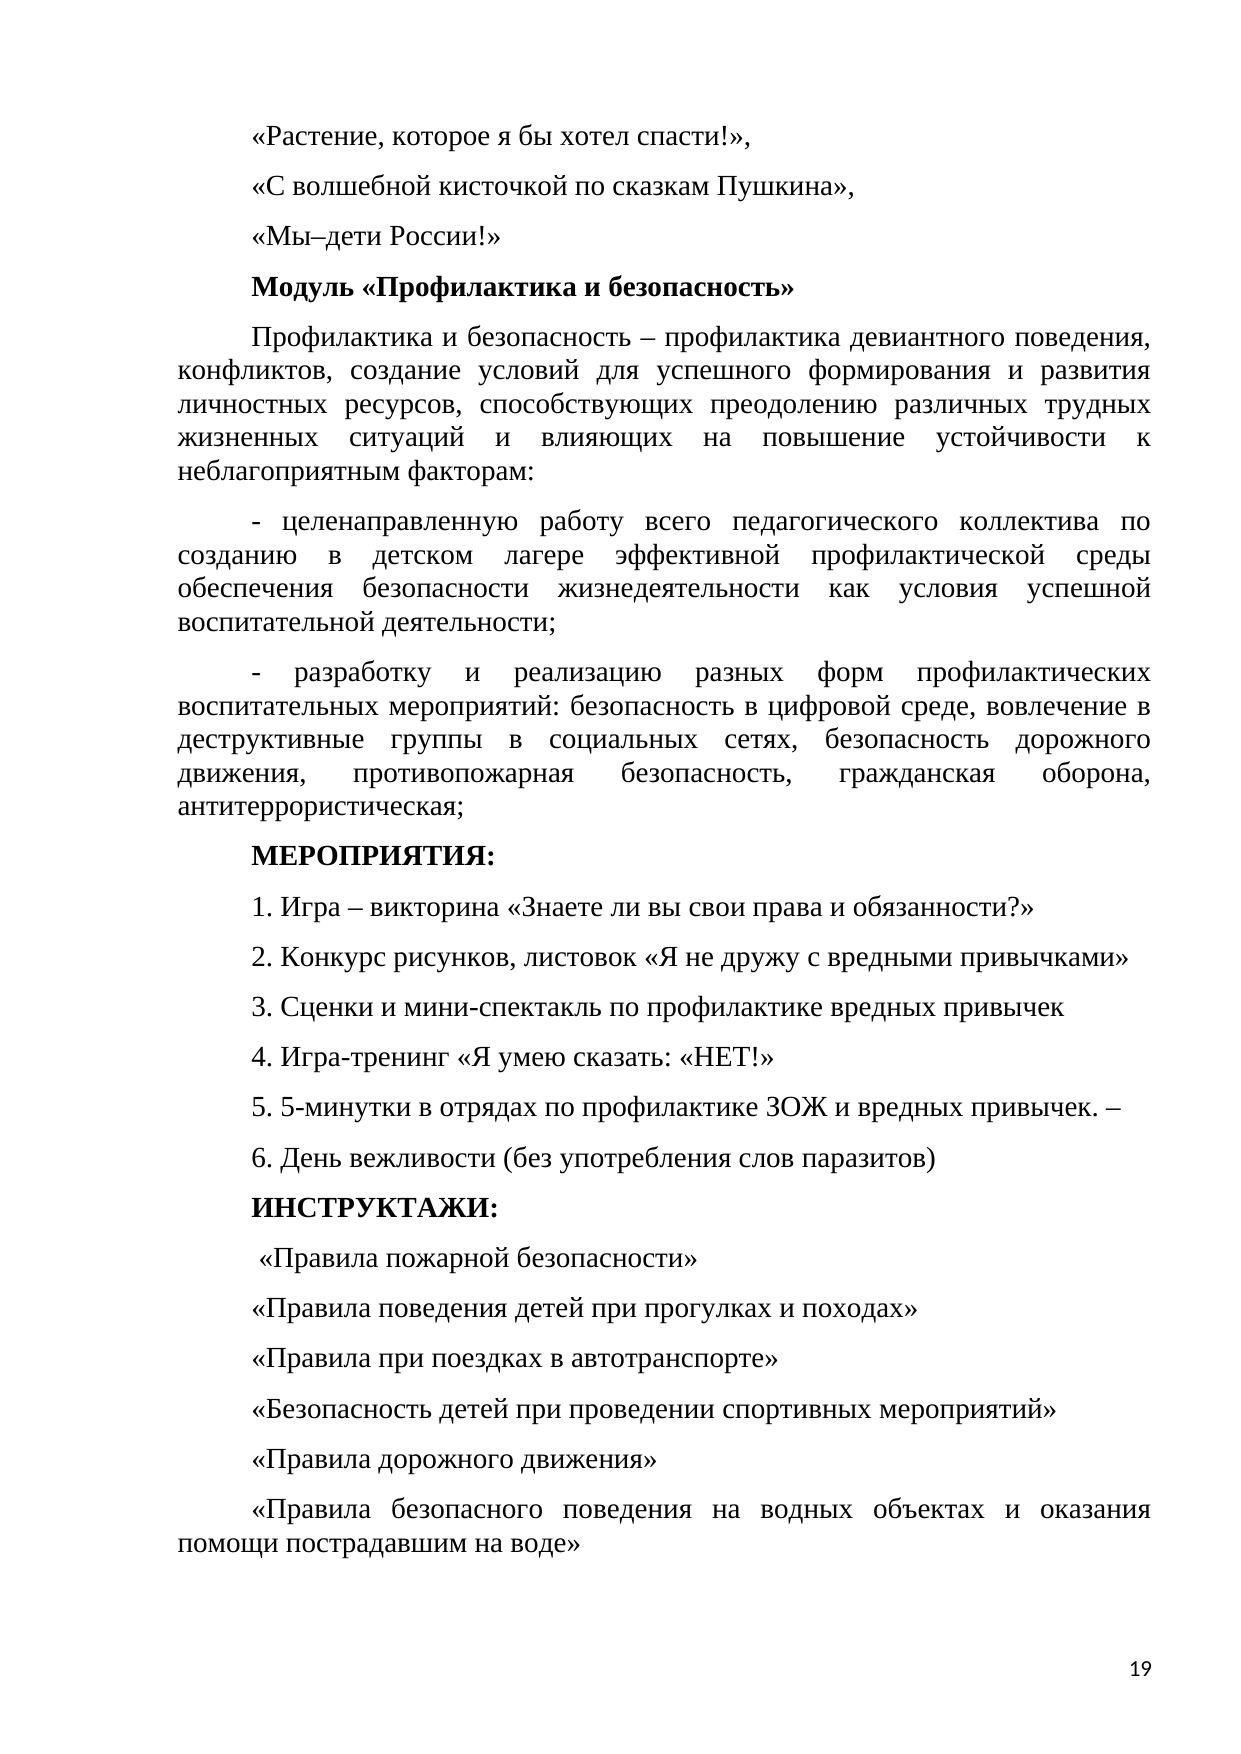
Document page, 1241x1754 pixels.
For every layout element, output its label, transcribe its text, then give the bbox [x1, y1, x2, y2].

text 1. Игра – викторина «Знаете ли вы свои права и обязанности?» [177, 889, 1152, 922]
text 5. 5-минутки в отрядах по профилактике ЗОЖ и вредных привычек. – [177, 1089, 1152, 1123]
text Модуль «Профилактика и безопасность» [177, 269, 1152, 302]
text «Правила дорожного движения» [177, 1441, 1152, 1474]
text «Правила безопасного поведения на водных объектах и оказания помощи пострадавшим на воде» [177, 1491, 1152, 1558]
text «Правила пожарной безопасности» [177, 1240, 1152, 1274]
text «С волшебной кисточкой по сказкам Пушкина», [177, 168, 1152, 202]
text Профилактика и безопасность – профилактика девиантного поведения, конфликтов, создание условий для успешного формирования и развития личностных ресурсов, способствующих преодолению различных трудных жизненных ситуаций и влияющих на повышение устойчивости к неблагоприятным факторам: [177, 319, 1152, 487]
text 2. Конкурс рисунков, листовок «Я не дружу с вредными привычками» [177, 939, 1152, 972]
text - целенаправленную работу всего педагогического коллектива по созданию в детском лагере эффективной профилактической среды обеспечения безопасности жизнедеятельности как условия успешной воспитательной деятельности; [177, 503, 1152, 637]
text 4. Игра-тренинг «Я умею сказать: «НЕТ!» [177, 1039, 1152, 1073]
text «Мы–дети России!» [177, 218, 1152, 252]
text «Растение, которое я бы хотел спасти!», [177, 118, 1152, 152]
text «Правила при поездках в автотранспорте» [177, 1341, 1152, 1374]
text ИНСТРУКТАЖИ: [177, 1190, 1152, 1223]
text МЕРОПРИЯТИЯ: [177, 838, 1152, 872]
text «Безопасность детей при проведении спортивных мероприятий» [177, 1391, 1152, 1424]
text «Правила поведения детей при прогулках и походах» [177, 1290, 1152, 1324]
text 6. День вежливости (без употребления слов паразитов) [177, 1140, 1152, 1173]
text - разработку и реализацию разных форм профилактических воспитательных мероприятий: безопасность в цифровой среде, вовлечение в деструктивные группы в социальных сетях, безопасность дорожного движения, противопожарная безопасность, гражданская оборона, антитеррористическая; [177, 654, 1152, 822]
text 3. Сценки и мини-спектакль по профилактике вредных привычек [177, 989, 1152, 1023]
